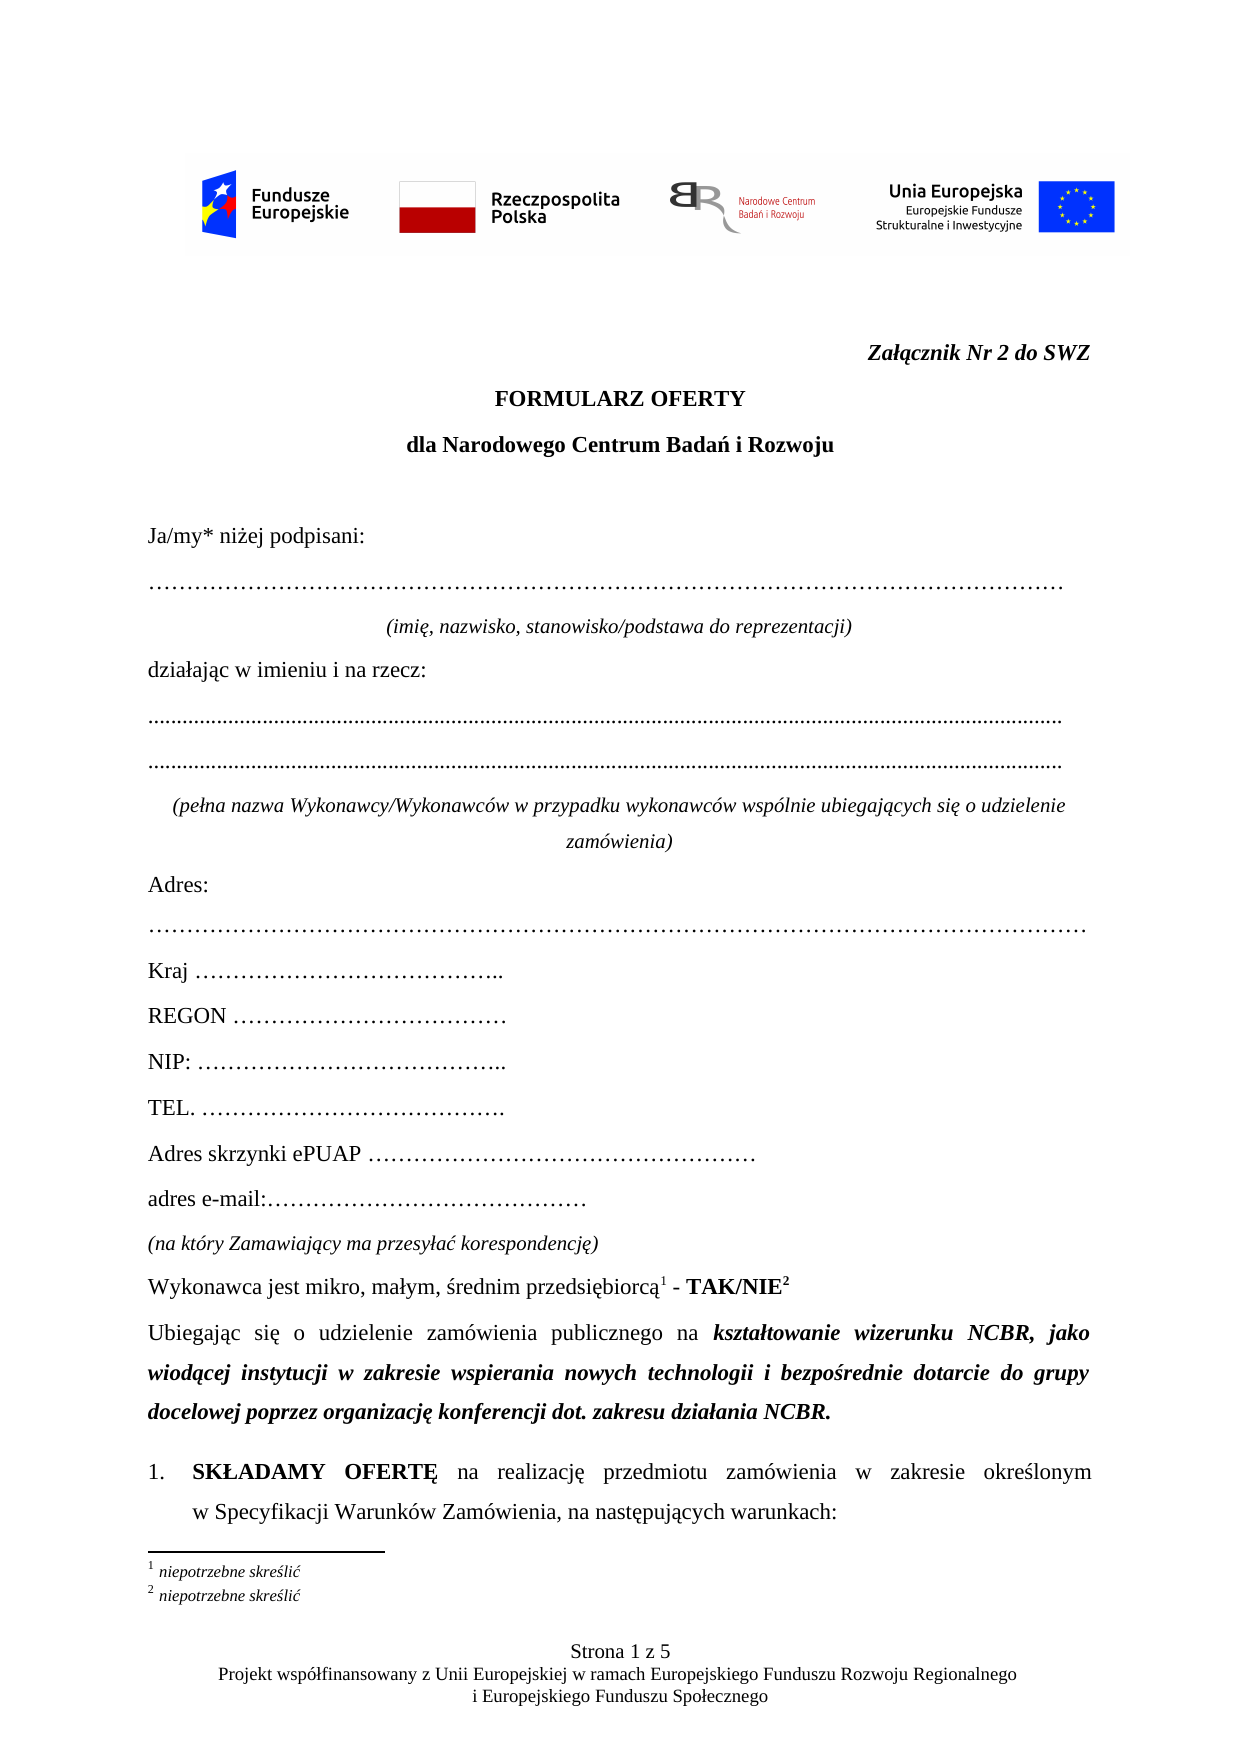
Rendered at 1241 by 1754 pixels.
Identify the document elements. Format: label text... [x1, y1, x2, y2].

title Załącznik Nr 2 do SWZ [148, 339, 1092, 366]
text Ja/my* niżej podpisani: [148, 522, 1092, 548]
text REGON ……………………………… [148, 1002, 1092, 1029]
text ................................................................................................................................................................ [148, 702, 1092, 728]
text Kraj ………………………………….. [148, 957, 1092, 983]
text (pełna nazwa Wykonawcy/Wykonawców w przypadku wykonawców wspólnie ubiegających się o udzielenie zamówienia) [148, 793, 1092, 853]
title dla Narodowego Centrum Badań i Rozwoju [148, 431, 1092, 457]
text Adres: …………………………………………………………………………………………………………… [148, 871, 1092, 937]
text NIP: ………………………………….. [148, 1048, 1092, 1074]
text Ubiegając się o udzielenie zamówienia publicznego na kształtowanie wizerunku NCBR, jako wiodącej instytucji w zakresie wspierania nowych technologii i bezpośrednie dotarcie do grupy docelowej poprzez organizację konferencji dot. zakresu działania NCBR. [148, 1319, 1092, 1424]
text ................................................................................................................................................................ [148, 747, 1092, 774]
text działając w imieniu i na rzecz: [148, 656, 1092, 682]
text adres e-mail:…………………………………… [148, 1185, 1092, 1212]
picture [185, 153, 1131, 256]
list SKŁADAMY OFERTĘ na realizację przedmiotu zamówienia w zakresie określonym w Specyfikacji Warunków Zamówienia, na następujących warunkach: [148, 1458, 1092, 1524]
text Adres skrzynki ePUAP …………………………………………… [148, 1139, 1092, 1166]
text ………………………………………………………………………………………………………… [148, 568, 1092, 594]
text (imię, nazwisko, stanowisko/podstawa do reprezentacji) [148, 614, 1092, 638]
text Wykonawca jest mikro, małym, średnim przedsiębiorcą - TAK/NIE [148, 1273, 1092, 1300]
text FORMULARZ OFERTY [148, 385, 1092, 411]
text (na który Zamawiający ma przesyłać korespondencję) [148, 1231, 1092, 1255]
text TEL. …………………………………. [148, 1094, 1092, 1120]
